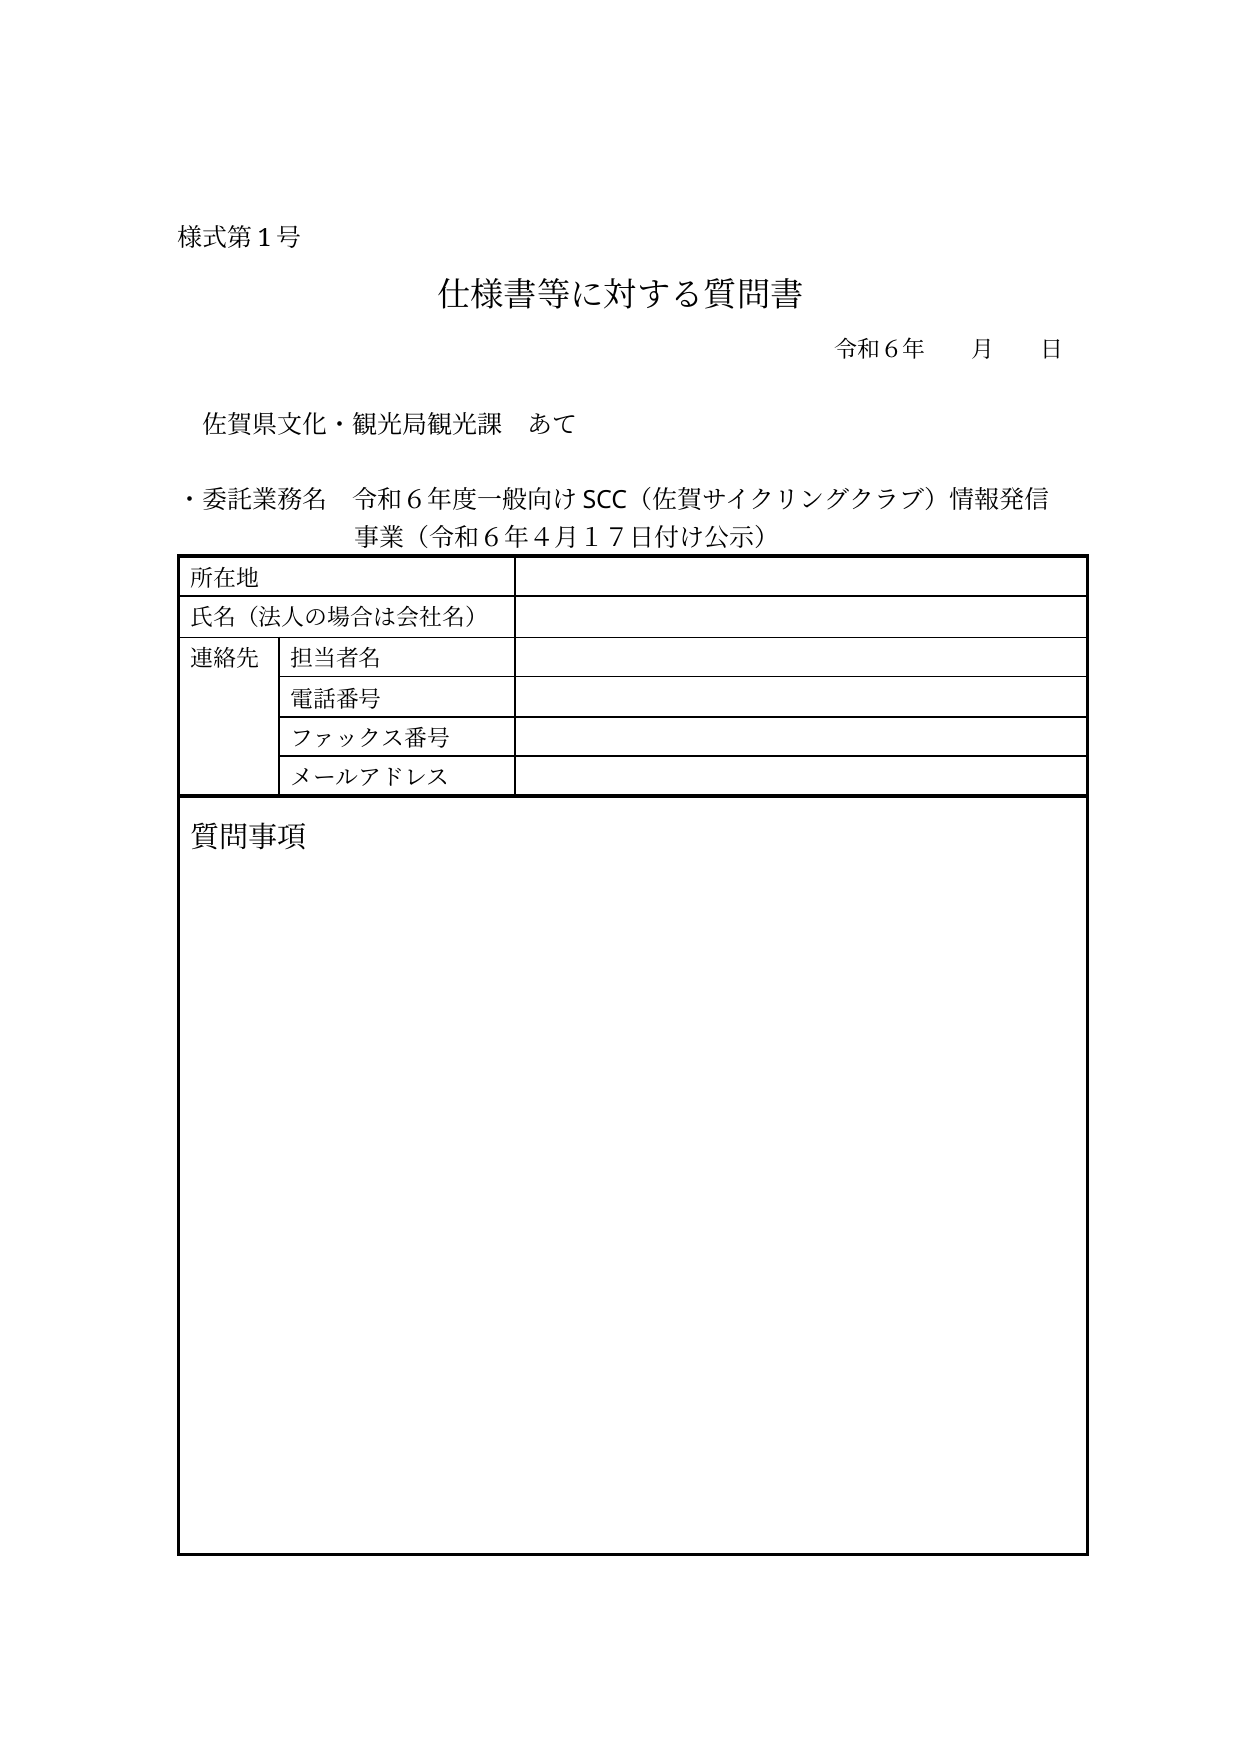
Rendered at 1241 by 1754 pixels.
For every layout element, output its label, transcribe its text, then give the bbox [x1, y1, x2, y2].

text 様式第1号 [177, 217, 1063, 254]
table_cell [516, 718, 1086, 755]
table_cell 担当者名 [280, 638, 514, 676]
table_cell [516, 757, 1086, 794]
table_cell 連絡先 [180, 638, 278, 794]
table_header 所在地 [180, 558, 514, 595]
text 佐賀県文化・観光局観光課 あて [177, 404, 1063, 442]
table_cell [516, 597, 1086, 637]
table_cell 氏名（法人の場合は会社名） [180, 597, 514, 637]
table_cell [516, 677, 1086, 716]
text ・委託業務名 令和６年度一般向けSCC（佐賀サイクリングクラブ）情報発信事業（令和６年４月１７日付け公示） [177, 479, 1063, 554]
text 令和６年 月 日 [177, 329, 1063, 367]
table_header [516, 558, 1086, 595]
table_cell 電話番号 [280, 677, 514, 716]
table_cell 質問事項 [180, 798, 1086, 1552]
text 仕様書等に対する質問書 [177, 254, 1063, 329]
table_cell メールアドレス [280, 757, 514, 794]
table_cell ファックス番号 [280, 718, 514, 755]
table_cell [516, 638, 1086, 676]
